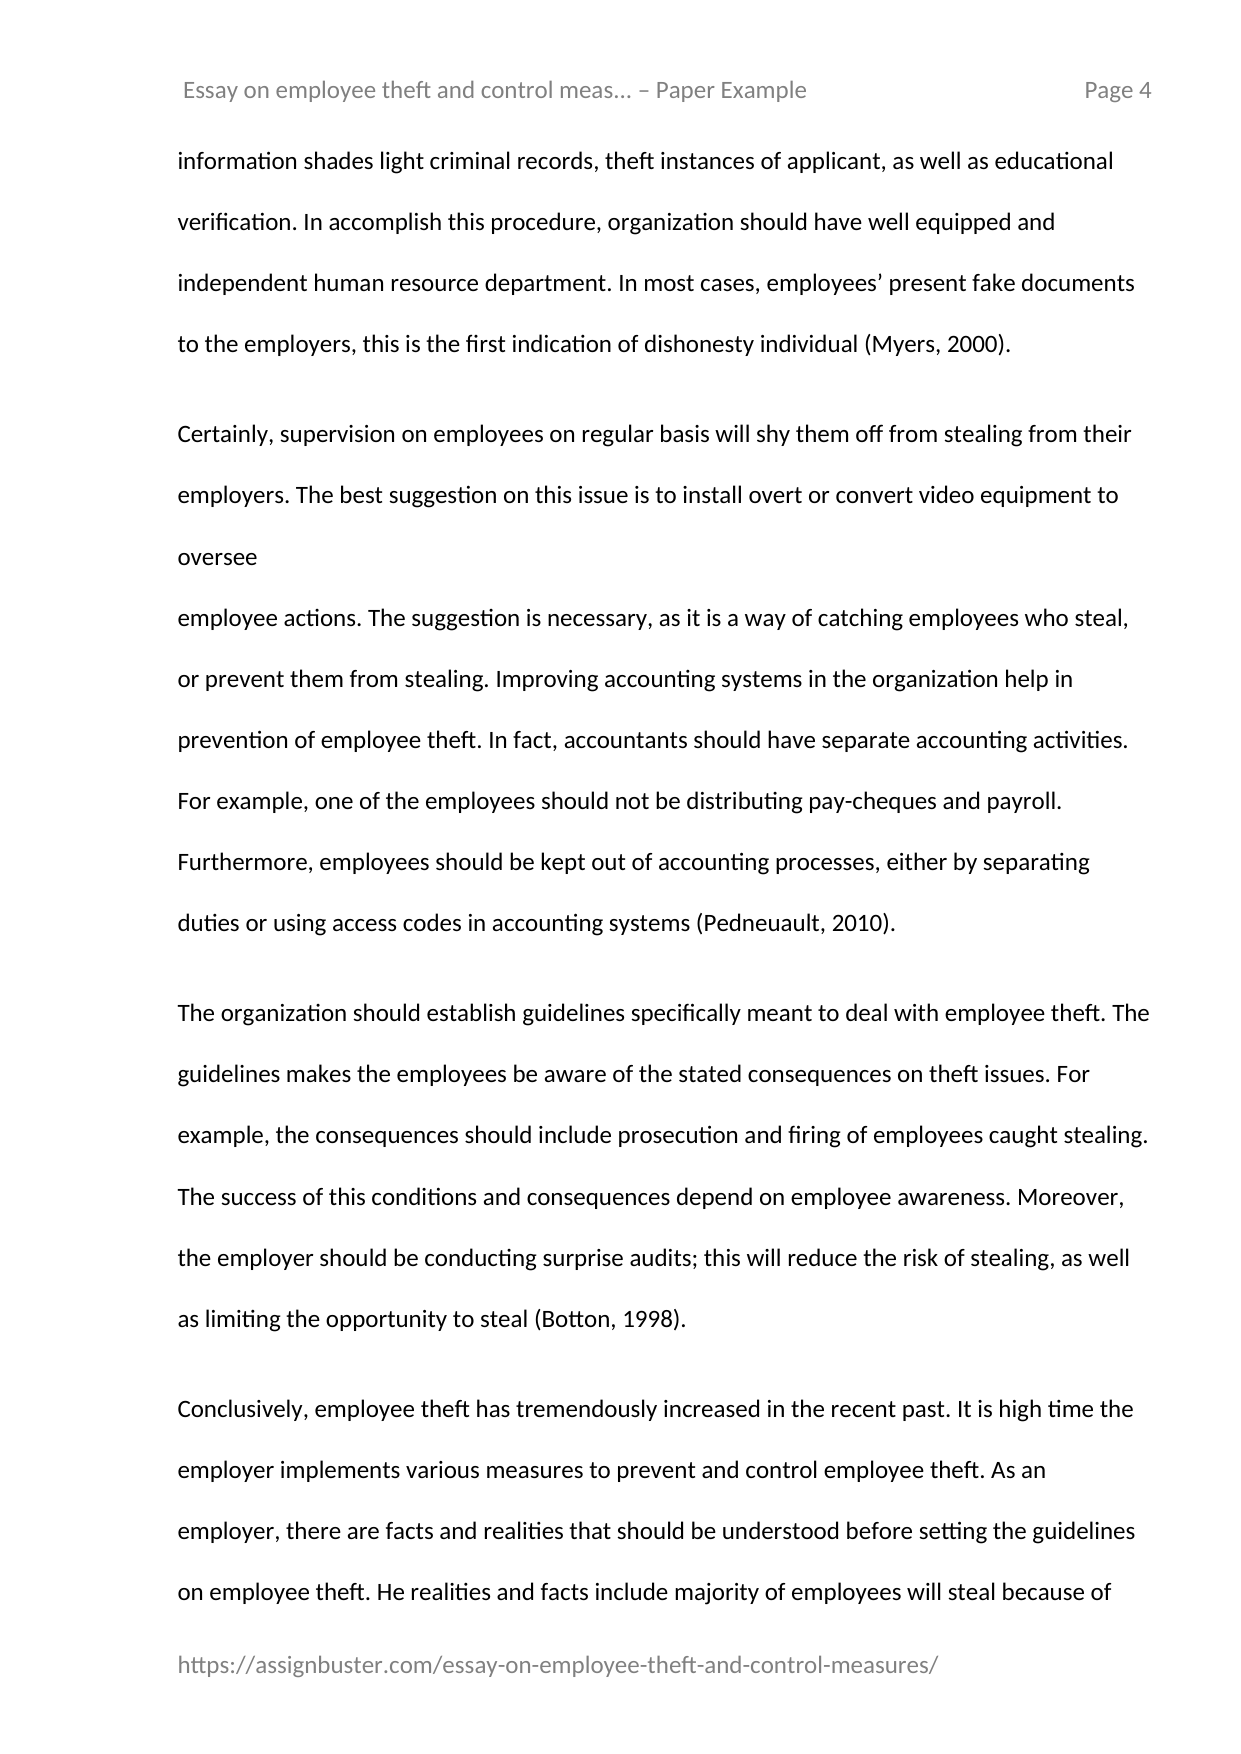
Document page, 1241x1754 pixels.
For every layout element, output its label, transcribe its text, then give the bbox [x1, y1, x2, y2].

text Certainly, supervision on employees on regular basis will shy them off from stealing from their employers. The best suggestion on this issue is to install overt or convert video equipment to oversee employee actions. The suggestion is necessary, as it is a way of catching employees who steal, or prevent them from stealing. Improving accounting systems in the organization help in prevention of employee theft. In fact, accountants should have separate accounting activities. For example, one of the employees should not be distributing pay-cheques and payroll. Furthermore, employees should be kept out of accounting processes, either by separating duties or using access codes in accounting systems (Pedneuault, 2010). [177, 419, 1152, 937]
text The organization should establish guidelines specifically meant to deal with employee theft. The guidelines makes the employees be aware of the stated consequences on theft issues. For example, the consequences should include prosecution and firing of employees caught stealing. The success of this conditions and consequences depend on employee awareness. Moreover, the employer should be conducting surprise audits; this will reduce the risk of stealing, as well as limiting the opportunity to steal (Botton, 1998). [177, 997, 1152, 1333]
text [177, 1393, 1152, 1607]
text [177, 145, 1152, 359]
